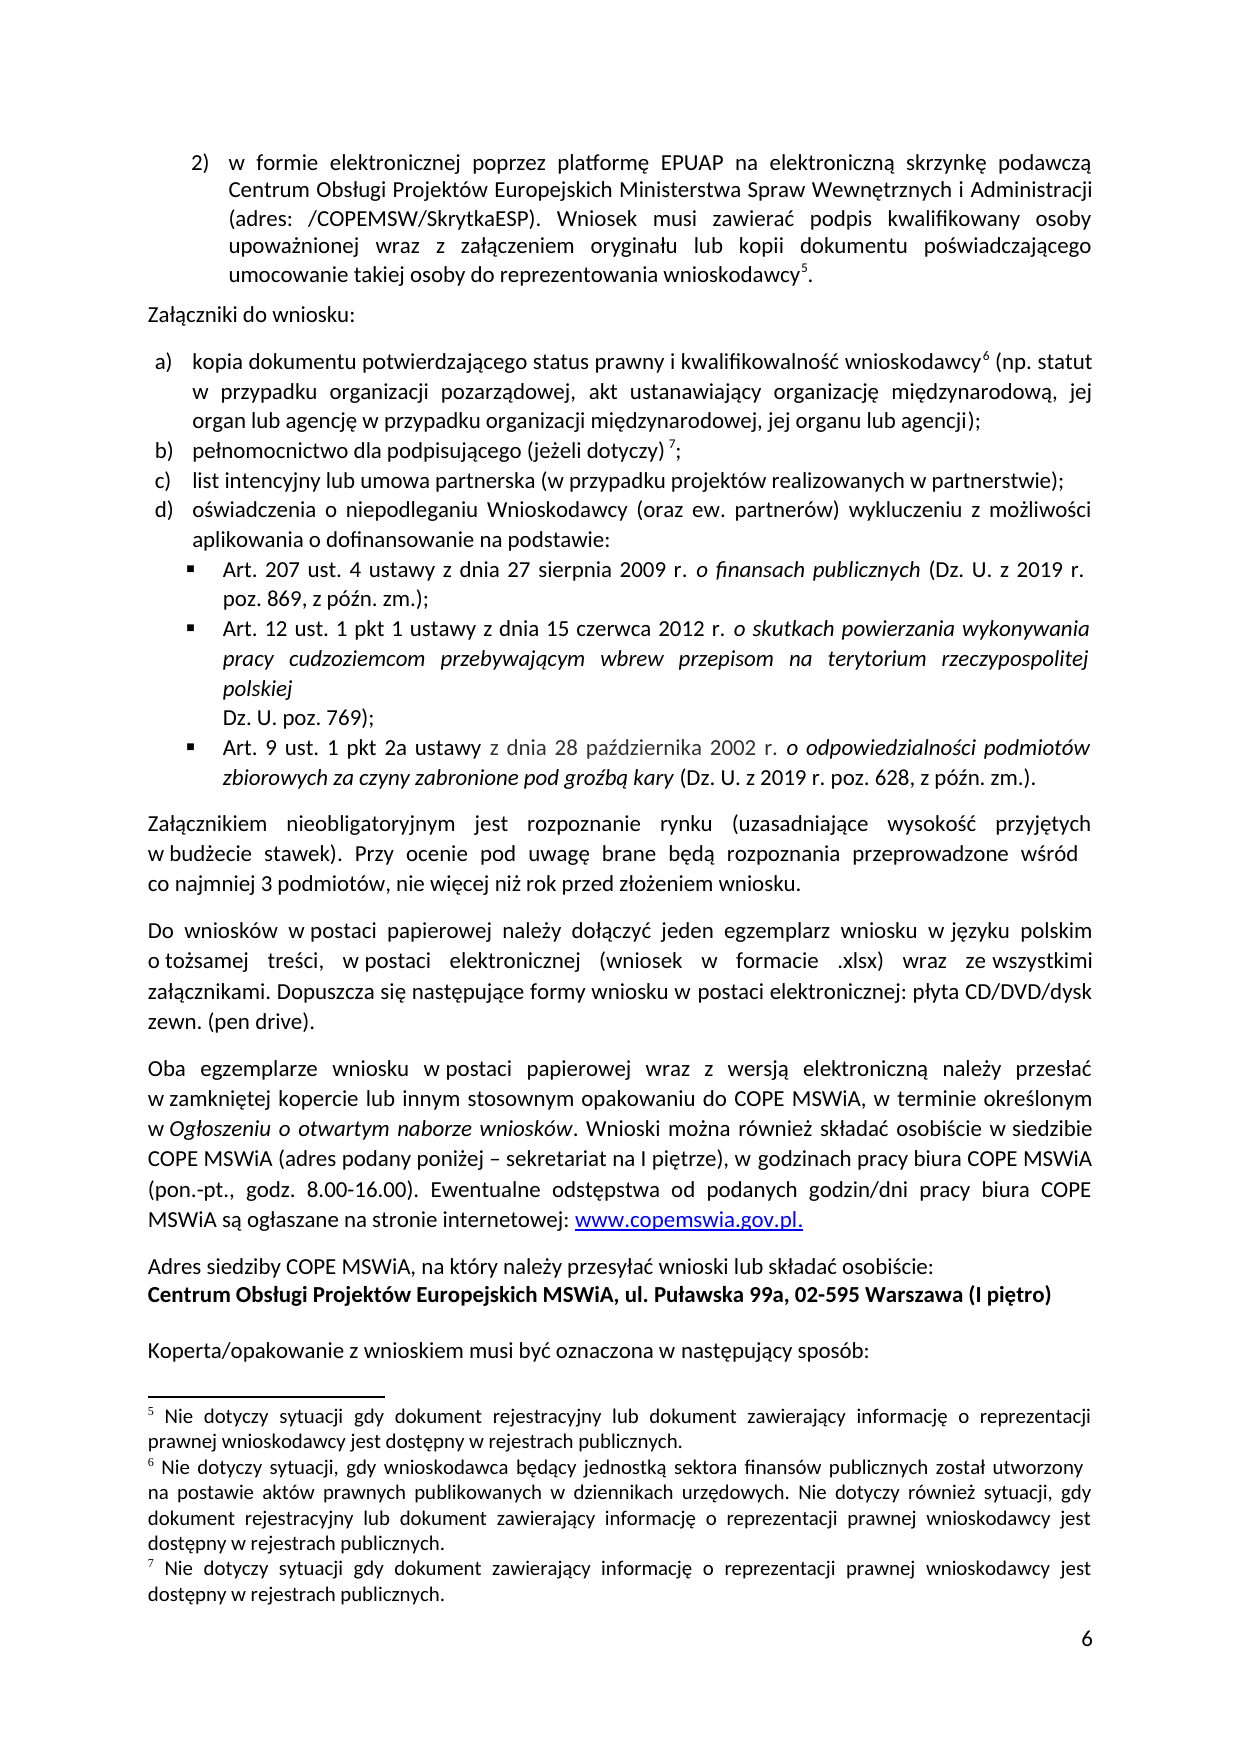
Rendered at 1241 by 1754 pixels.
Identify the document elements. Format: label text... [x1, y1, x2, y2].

list list intencyjny lub umowa partnerska (w przypadku projektów realizowanych w partnerstwie); [154, 466, 1093, 494]
list Art. 9 ust. 1 pkt 2a ustawy z dnia 28 października 2002 r. o odpowiedzialności podmiotów zbiorowych za czyny zabronione pod groźbą kary (Dz. U. z 2019 r. poz. 628, z późn. zm.). [185, 733, 1093, 791]
text Centrum Obsługi Projektów Europejskich MSWiA, ul. Puławska 99a, 02-595 Warszawa (I piętro) [148, 1280, 1093, 1308]
list Art. 12 ust. 1 pkt 1 ustawy z dnia 15 czerwca 2012 r. o skutkach powierzania wykonywania pracy cudzoziemcom przebywającym wbrew przepisom na terytorium rzeczypospolitej polskiej Dz. U. poz. 769); [185, 614, 1093, 731]
text Adres siedziby COPE MSWiA, na który należy przesyłać wnioski lub składać osobiście: [148, 1252, 1093, 1280]
list pełnomocnictwo dla podpisującego (jeżeli dotyczy) ; [154, 436, 1093, 464]
text Załączniki do wniosku: [148, 300, 1093, 328]
list oświadczenia o niepodleganiu Wnioskodawcy (oraz ew. partnerów) wykluczeniu z możliwości aplikowania o dofinansowanie na podstawie: [154, 496, 1093, 553]
text Do wniosków w postaci papierowej należy dołączyć jeden egzemplarz wniosku w języku polskim o tożsamej treści, w postaci elektronicznej (wniosek w formacie .xlsx) wraz ze wszystkimi załącznikami. Dopuszcza się następujące formy wniosku w postaci elektronicznej: płyta CD/DVD/dysk zewn. (pen drive). [148, 916, 1093, 1035]
list w formie elektronicznej poprzez platformę EPUAP na elektroniczną skrzynkę podawczą Centrum Obsługi Projektów Europejskich Ministerstwa Spraw Wewnętrznych i Administracji (adres: /COPEMSW/SkrytkaESP). Wniosek musi zawierać podpis kwalifikowany osoby upoważnionej wraz z załączeniem oryginału lub kopii dokumentu poświadczającego umocowanie takiej osoby do reprezentowania wnioskodawcy. [191, 148, 1093, 288]
list kopia dokumentu potwierdzającego status prawny i kwalifikowalność wnioskodawcy (np. statut w przypadku organizacji pozarządowej, akt ustanawiający organizację międzynarodową, jej organ lub agencję w przypadku organizacji międzynarodowej, jej organu lub agencji); [154, 347, 1093, 434]
text Załącznikiem nieobligatoryjnym jest rozpoznanie rynku (uzasadniające wysokość przyjętych w budżecie stawek). Przy ocenie pod uwagę brane będą rozpoznania przeprowadzone wśród co najmniej 3 podmiotów, nie więcej niż rok przed złożeniem wniosku. [148, 809, 1093, 897]
text Koperta/opakowanie z wnioskiem musi być oznaczona w następujący sposób: [148, 1336, 1093, 1364]
list Art. 207 ust. 4 ustawy z dnia 27 sierpnia 2009 r. o finansach publicznych (Dz. U. z 2019 r. poz. 869, z późn. zm.); [185, 555, 1093, 613]
text Oba egzemplarze wniosku w postaci papierowej wraz z wersją elektroniczną należy przesłać w zamkniętej kopercie lub innym stosownym opakowaniu do COPE MSWiA, w terminie określonym w Ogłoszeniu o otwartym naborze wniosków. Wnioski można również składać osobiście w siedzibie COPE MSWiA (adres podany poniżej – sekretariat na I piętrze), w godzinach pracy biura COPE MSWiA (pon.-pt., godz. 8.00-16.00). Ewentualne odstępstwa od podanych godzin/dni pracy biura COPE MSWiA są ogłaszane na stronie internetowej: www.copemswia.gov.pl. [148, 1054, 1093, 1233]
